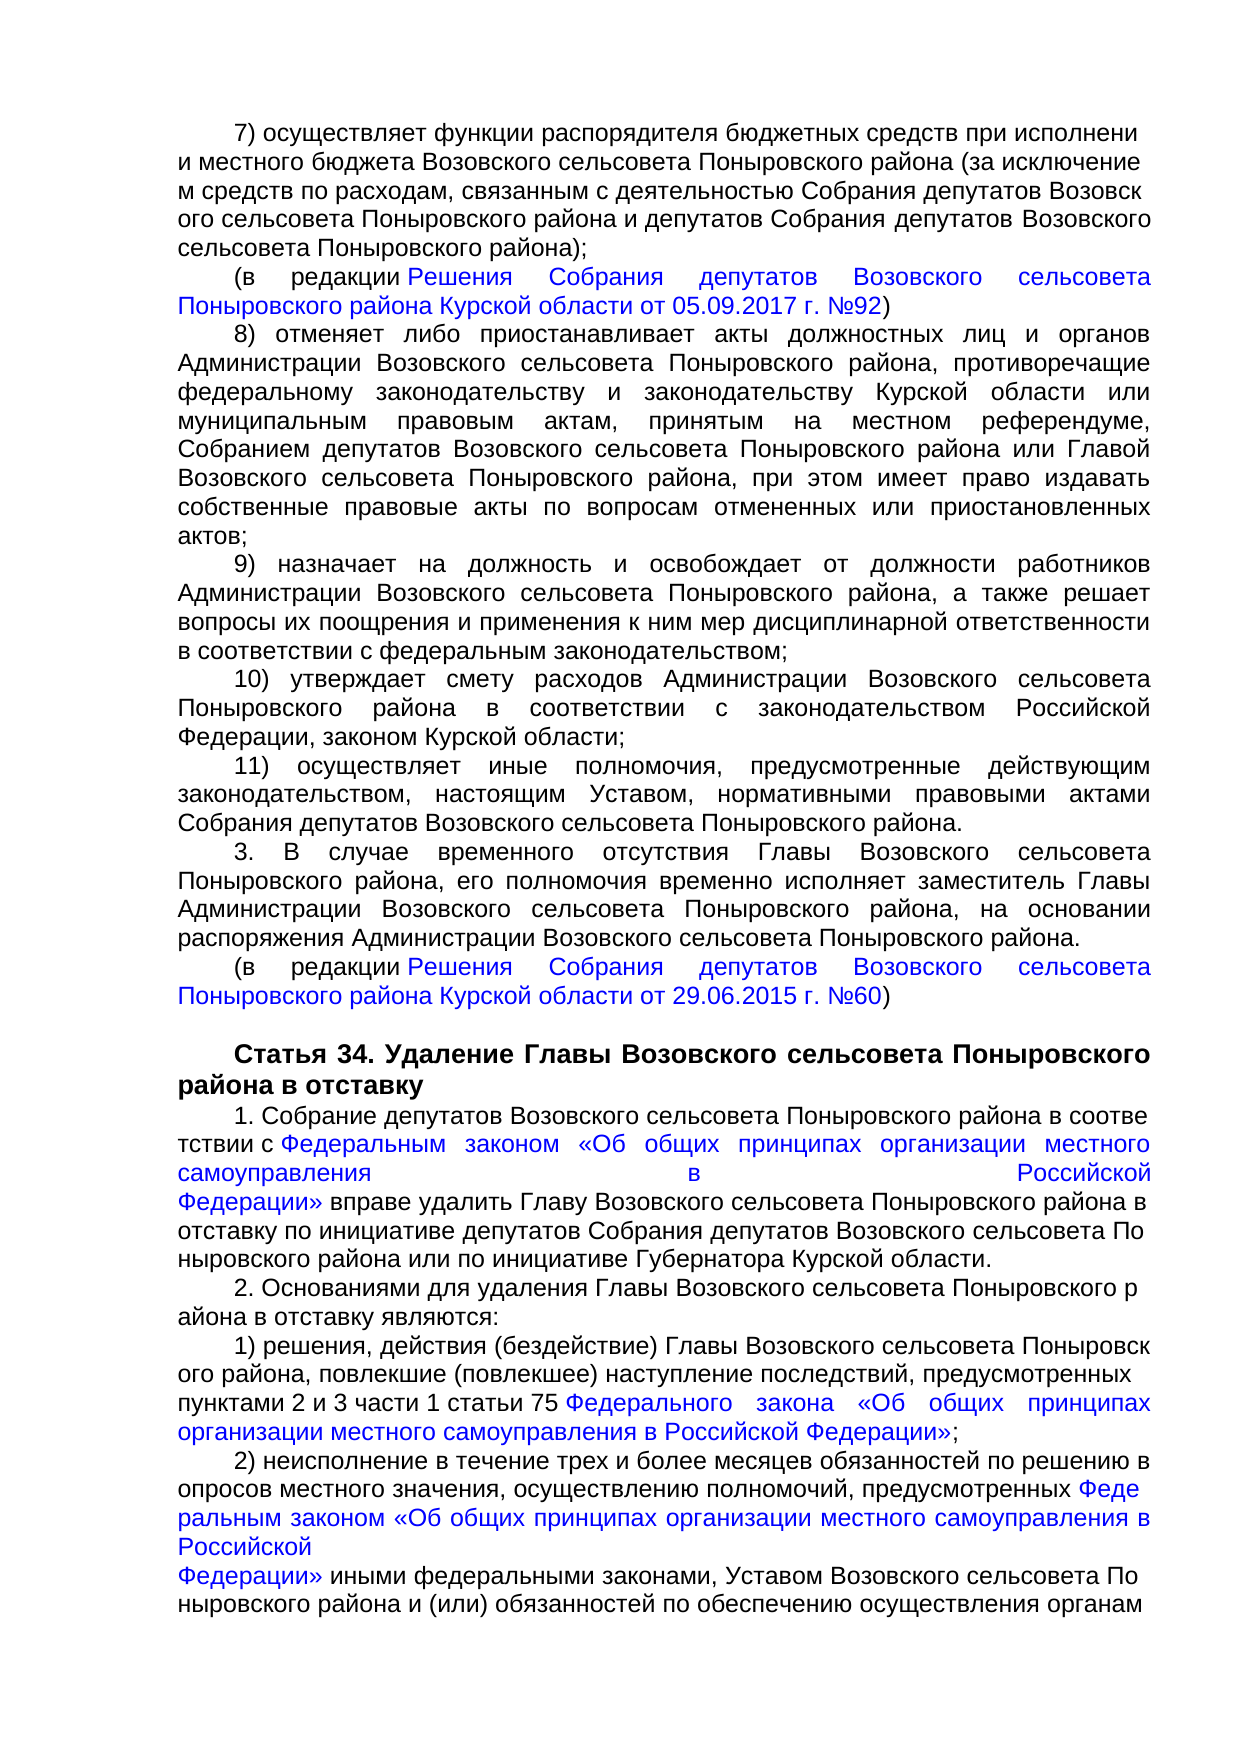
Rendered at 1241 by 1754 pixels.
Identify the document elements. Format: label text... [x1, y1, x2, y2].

text 10) утверждает смету расходов Администрации Возовского сельсовета Поныровского района в соответствии с законодательством Российской Федерации, законом Курской области; [177, 664, 1152, 751]
text (в редакции Решения Собрания депутатов Возовского сельсовета Поныровского района Курской области от 05.09.2017 г. №92) [177, 262, 1152, 319]
text 7) осуществляет функции распорядителя бюджетных средств при исполнении местного бюджета Возовского сельсовета Поныровского района (за исключением средств по расходам, связанным с деятельностью Собрания депутатов Возовского сельсовета Поныровского района и депутатов Собрания депутатов Возовского сельсовета Поныровского района); [177, 118, 1152, 262]
text 11) осуществляет иные полномочия, предусмотренные действующим законодательством, настоящим Уставом, нормативными правовыми актами Собрания депутатов Возовского сельсовета Поныровского района. [177, 751, 1152, 837]
text 1. Собрание депутатов Возовского сельсовета Поныровского района в соответствии с Федеральным законом «Об общих принципах организации местного самоуправления в Российской Федерации» вправе удалить Главу Возовского сельсовета Поныровского района в отставку по инициативе депутатов Собрания депутатов Возовского сельсовета Поныровского района или по инициативе Губернатора Курской области. [177, 1101, 1152, 1273]
text 9) назначает на должность и освобождает от должности работников Администрации Возовского сельсовета Поныровского района, а также решает вопросы их поощрения и применения к ним мер дисциплинарной ответственности в соответствии с федеральным законодательством; [177, 549, 1152, 664]
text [177, 1446, 1152, 1618]
text Статья 34. Удаление Главы Возовского сельсовета Поныровского района в отставку [177, 1038, 1152, 1101]
text 1) решения, действия (бездействие) Главы Возовского сельсовета Поныровского района, повлекшие (повлекшее) наступление последствий, предусмотренных пунктами 2 и 3 части 1 статьи 75 Федерального закона «Об общих принципах организации местного самоуправления в Российской Федерации»; [177, 1331, 1152, 1446]
text 2. Основаниями для удаления Главы Возовского сельсовета Поныровского района в отставку являются: [177, 1273, 1152, 1331]
text 8) отменяет либо приостанавливает акты должностных лиц и органов Администрации Возовского сельсовета Поныровского района, противоречащие федеральному законодательству и законодательству Курской области или муниципальным правовым актам, принятым на местном референдуме, Собранием депутатов Возовского сельсовета Поныровского района или Главой Возовского сельсовета Поныровского района, при этом имеет право издавать собственные правовые акты по вопросам отмененных или приостановленных актов; [177, 319, 1152, 549]
text (в редакции Решения Собрания депутатов Возовского сельсовета Поныровского района Курской области от 29.06.2015 г. №60) [177, 952, 1152, 1009]
text 3. В случае временного отсутствия Главы Возовского сельсовета Поныровского района, его полномочия временно исполняет заместитель Главы Администрации Возовского сельсовета Поныровского района, на основании распоряжения Администрации Возовского сельсовета Поныровского района. [177, 837, 1152, 952]
